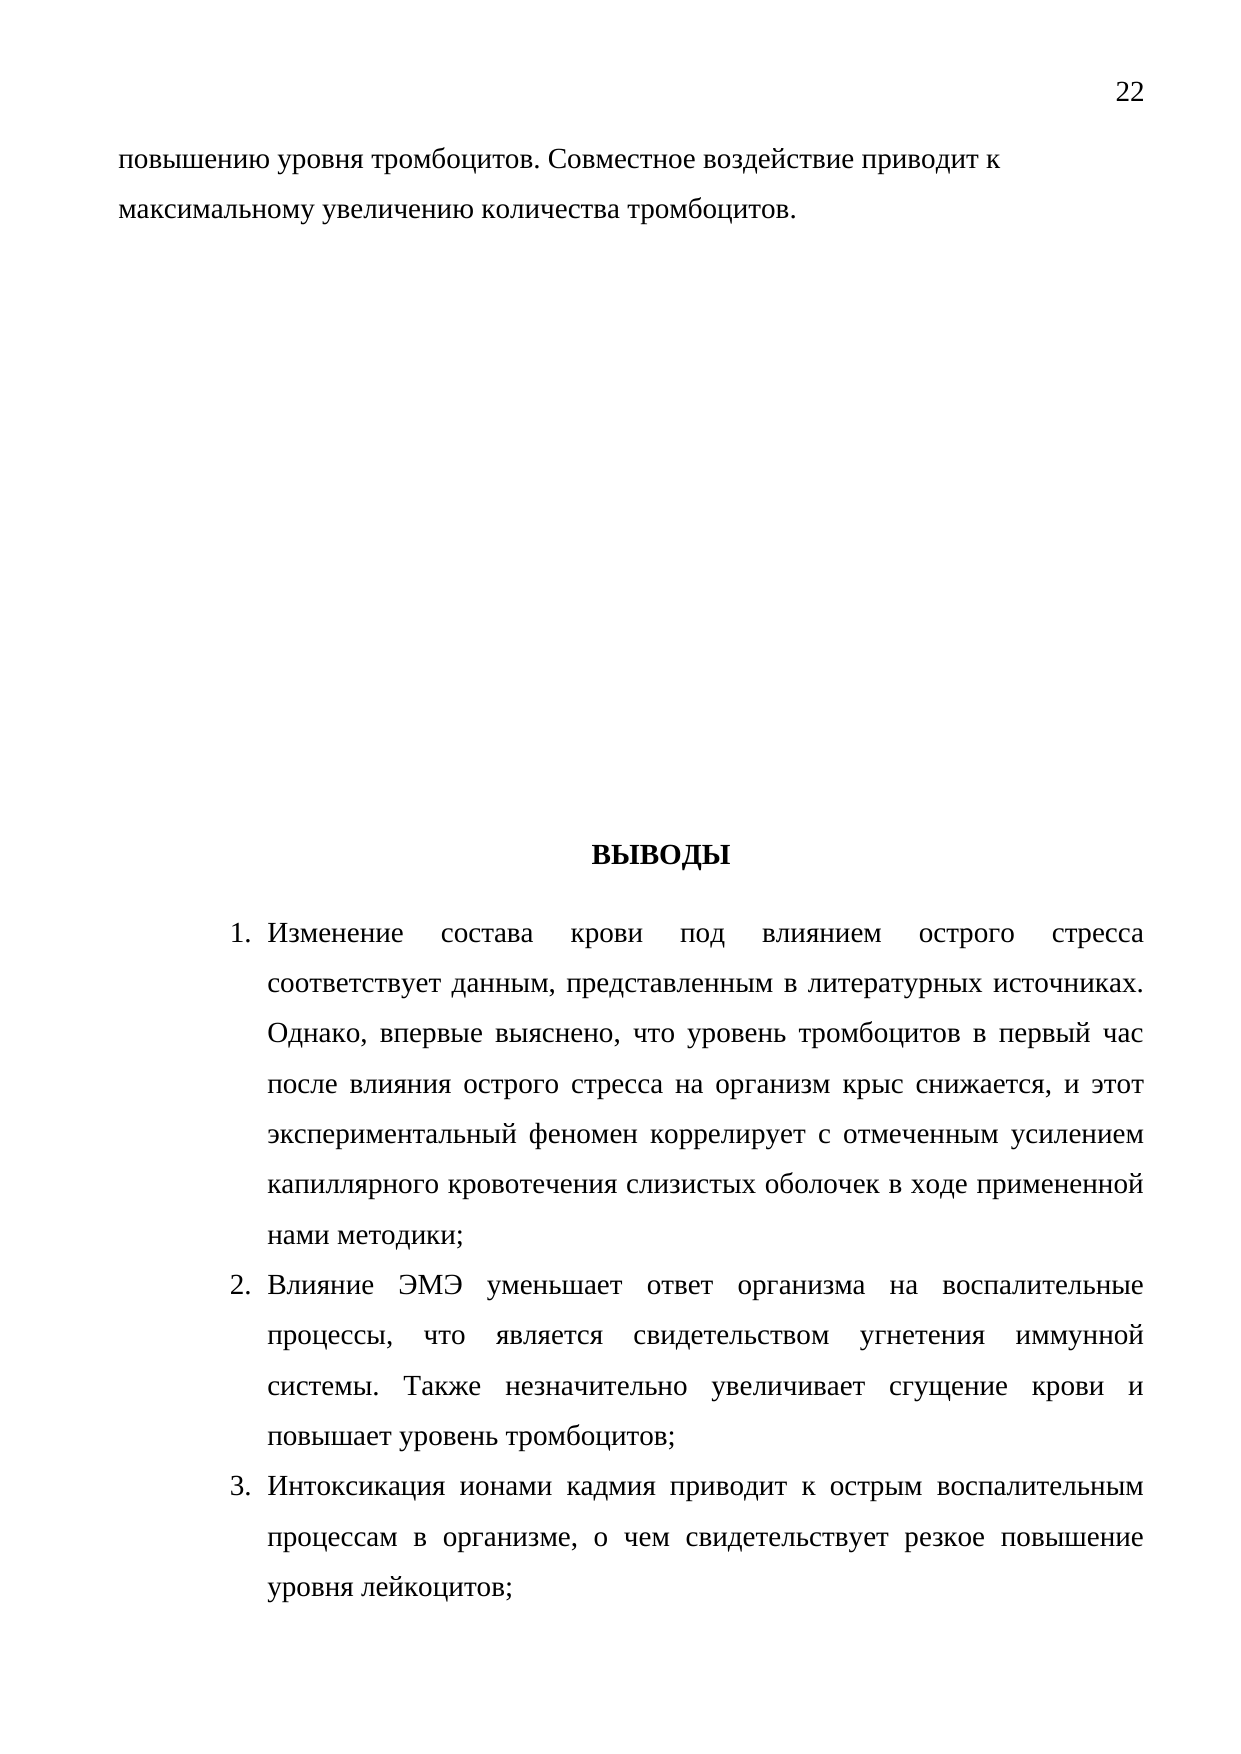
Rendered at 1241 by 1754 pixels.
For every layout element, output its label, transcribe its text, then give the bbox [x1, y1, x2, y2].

list Влияние ЭМЭ уменьшает ответ организма на воспалительные процессы, что является свидетельством угнетения иммунной системы. Также незначительно увеличивает сгущение крови и повышает уровень тромбоцитов; [229, 1267, 1144, 1452]
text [118, 141, 1152, 225]
list Интоксикация ионами кадмия приводит к острым воспалительным процессам в организме, о чем свидетельствует резкое повышение уровня лейкоцитов; [229, 1468, 1144, 1603]
list Изменение состава крови под влиянием острого стресса соответствует данным, представленным в литературных источниках. Однако, впервые выяснено, что уровень тромбоцитов в первый час после влияния острого стресса на организм крыс снижается, и этот экспериментальный феномен коррелирует с отмеченным усилением капиллярного кровотечения слизистых оболочек в ходе примененной нами методики; [229, 915, 1144, 1250]
subtitle ВЫВОДЫ [170, 837, 1152, 871]
